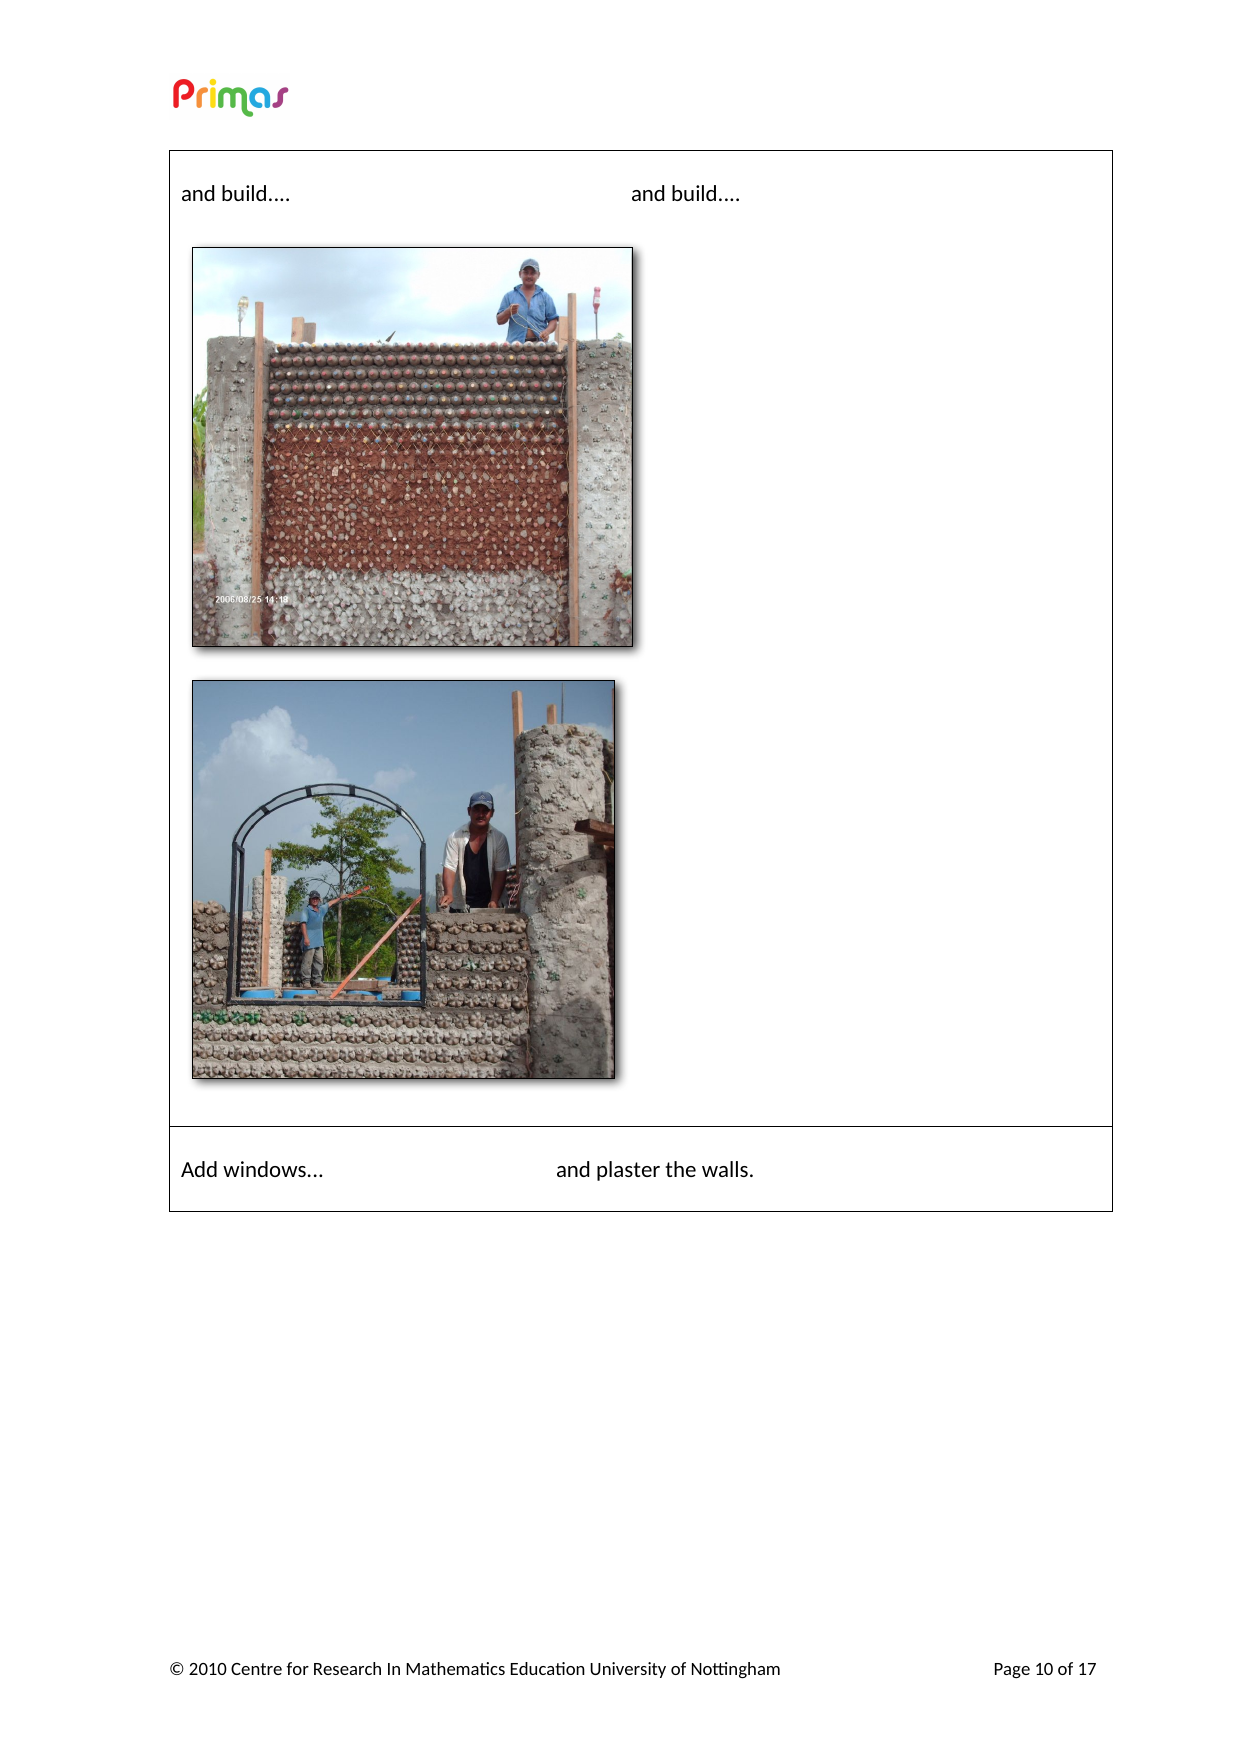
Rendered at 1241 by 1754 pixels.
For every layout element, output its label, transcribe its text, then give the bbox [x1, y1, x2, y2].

table_cell Add windows... and plaster the walls. [170, 1127, 1112, 1211]
table_header and build.... and build.... [170, 151, 1112, 1126]
picture [168, 73, 290, 120]
picture [193, 248, 632, 646]
picture [193, 681, 614, 1078]
